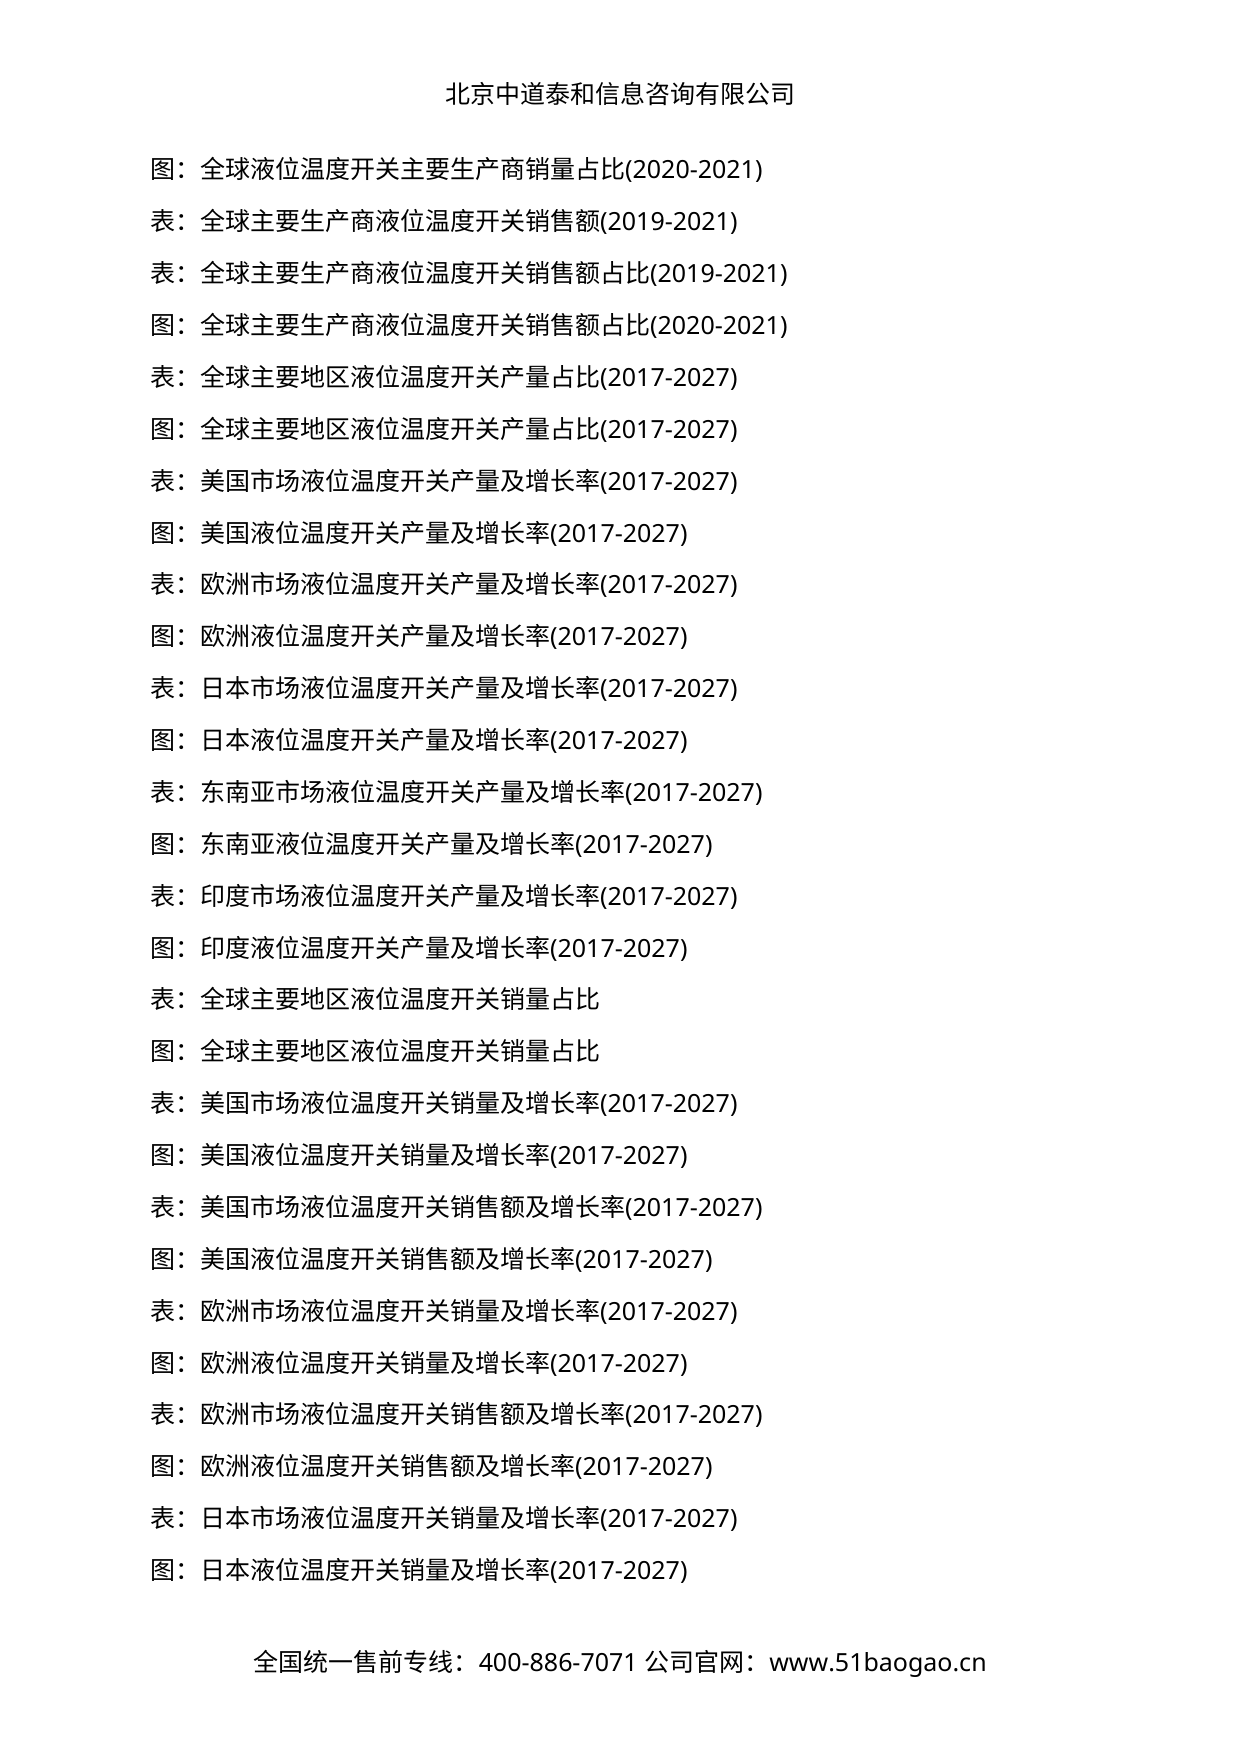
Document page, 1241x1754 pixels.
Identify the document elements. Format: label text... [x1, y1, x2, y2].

text 表：美国市场液位温度开关销售额及增长率(2017-2027) [150, 1187, 1090, 1224]
text 表：美国市场液位温度开关销量及增长率(2017-2027) [150, 1084, 1090, 1120]
text 表：日本市场液位温度开关产量及增长率(2017-2027) [150, 669, 1090, 705]
text 表：印度市场液位温度开关产量及增长率(2017-2027) [150, 876, 1090, 912]
text 图：欧洲液位温度开关销量及增长率(2017-2027) [150, 1343, 1090, 1379]
text 图：日本液位温度开关销量及增长率(2017-2027) [150, 1551, 1090, 1587]
text 图：全球液位温度开关主要生产商销量占比(2020-2021) [150, 150, 1090, 186]
text 图：欧洲液位温度开关销售额及增长率(2017-2027) [150, 1447, 1090, 1483]
text 图：欧洲液位温度开关产量及增长率(2017-2027) [150, 617, 1090, 653]
text 图：全球主要地区液位温度开关销量占比 [150, 1032, 1090, 1068]
text 表：欧洲市场液位温度开关产量及增长率(2017-2027) [150, 565, 1090, 601]
text 表：欧洲市场液位温度开关销售额及增长率(2017-2027) [150, 1395, 1090, 1431]
text 图：全球主要地区液位温度开关产量占比(2017-2027) [150, 409, 1090, 446]
text 图：美国液位温度开关销售额及增长率(2017-2027) [150, 1239, 1090, 1276]
text 表：全球主要生产商液位温度开关销售额(2019-2021) [150, 202, 1090, 238]
text 表：美国市场液位温度开关产量及增长率(2017-2027) [150, 461, 1090, 497]
text 表：全球主要生产商液位温度开关销售额占比(2019-2021) [150, 254, 1090, 290]
text 图：日本液位温度开关产量及增长率(2017-2027) [150, 721, 1090, 757]
text 图：美国液位温度开关销量及增长率(2017-2027) [150, 1136, 1090, 1172]
text 图：全球主要生产商液位温度开关销售额占比(2020-2021) [150, 306, 1090, 342]
text 图：东南亚液位温度开关产量及增长率(2017-2027) [150, 824, 1090, 861]
text 表：全球主要地区液位温度开关产量占比(2017-2027) [150, 357, 1090, 394]
text 图：美国液位温度开关产量及增长率(2017-2027) [150, 513, 1090, 549]
text 图：印度液位温度开关产量及增长率(2017-2027) [150, 928, 1090, 964]
text 表：东南亚市场液位温度开关产量及增长率(2017-2027) [150, 772, 1090, 809]
text 表：全球主要地区液位温度开关销量占比 [150, 980, 1090, 1016]
text 表：欧洲市场液位温度开关销量及增长率(2017-2027) [150, 1291, 1090, 1327]
text 表：日本市场液位温度开关销量及增长率(2017-2027) [150, 1499, 1090, 1535]
